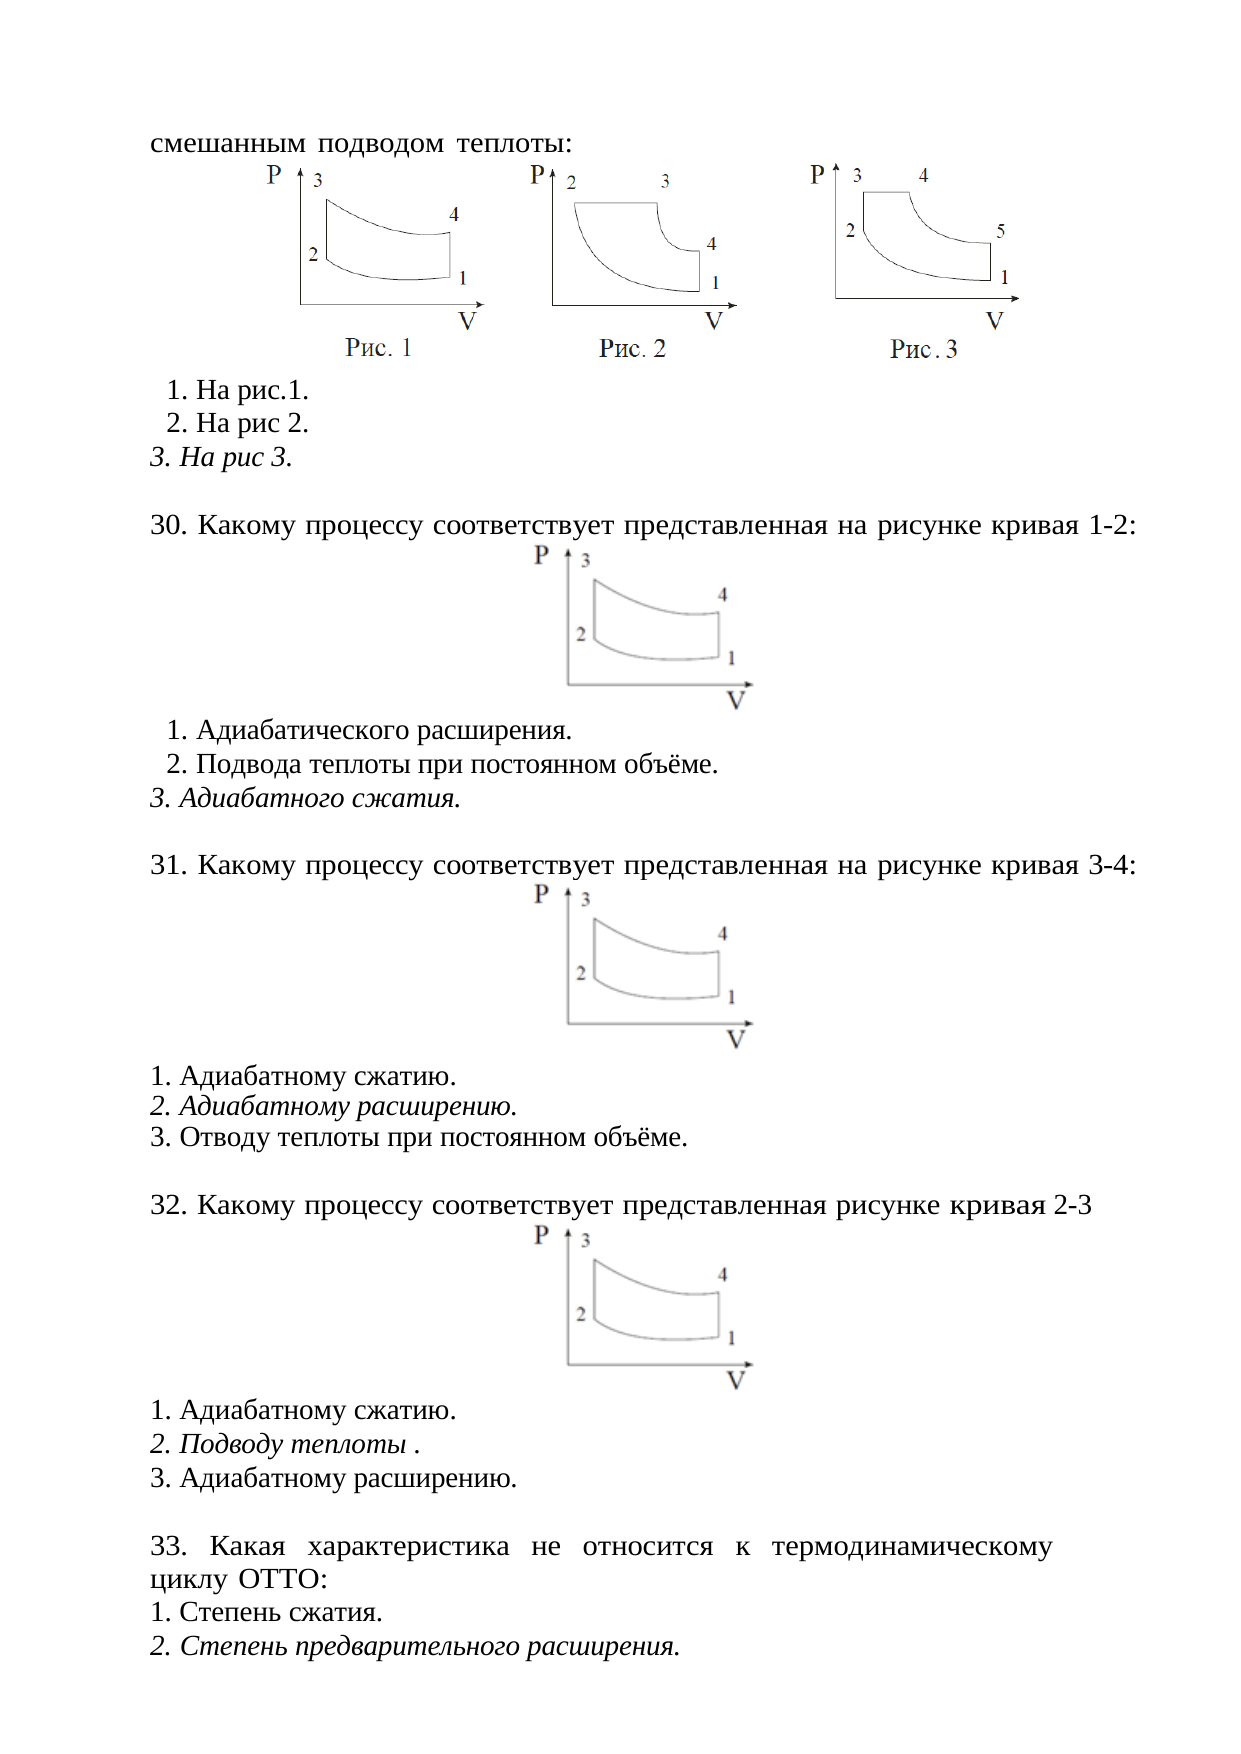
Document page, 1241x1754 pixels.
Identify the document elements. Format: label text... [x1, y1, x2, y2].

text 33. Какая характеристика не относится к термодинамическому циклу ОТТО: [150, 1528, 1126, 1595]
list На рис 2. [166, 406, 1142, 439]
picture [527, 880, 765, 1052]
text 32. Какому процессу соответствует представленная рисунке кривая 2-3 [150, 1187, 1142, 1221]
text 3. На рис 3. [150, 439, 1142, 473]
picture [259, 160, 1034, 367]
picture [527, 541, 765, 713]
picture [527, 1221, 765, 1393]
text 3. Отводу теплоты при постоянном объёме. [150, 1122, 1142, 1153]
list На рис.1. [166, 372, 1142, 406]
text 1. Степень сжатия. [150, 1595, 1142, 1628]
list Адиабатического расширения. [166, 713, 1142, 746]
text 3. Адиабатному расширению. [150, 1460, 1142, 1494]
text 1. Адиабатному сжатию. [150, 1058, 1142, 1091]
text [150, 126, 1131, 159]
text 30. Какому процессу соответствует представленная на рисунке кривая 1-2: [150, 507, 1142, 541]
text 2. Подводу теплоты . [150, 1427, 1142, 1460]
text 2. Степень предварительного расширения. [150, 1628, 1142, 1662]
text 1. Адиабатному сжатию. [150, 1393, 1142, 1427]
list Подвода теплоты при постоянном объёме. [166, 746, 1142, 780]
text 2. Адиабатному расширению. [150, 1091, 1142, 1122]
text 3. Адиабатного сжатия. [150, 780, 1142, 813]
text 31. Какому процессу соответствует представленная на рисунке кривая 3-4: [150, 847, 1142, 881]
